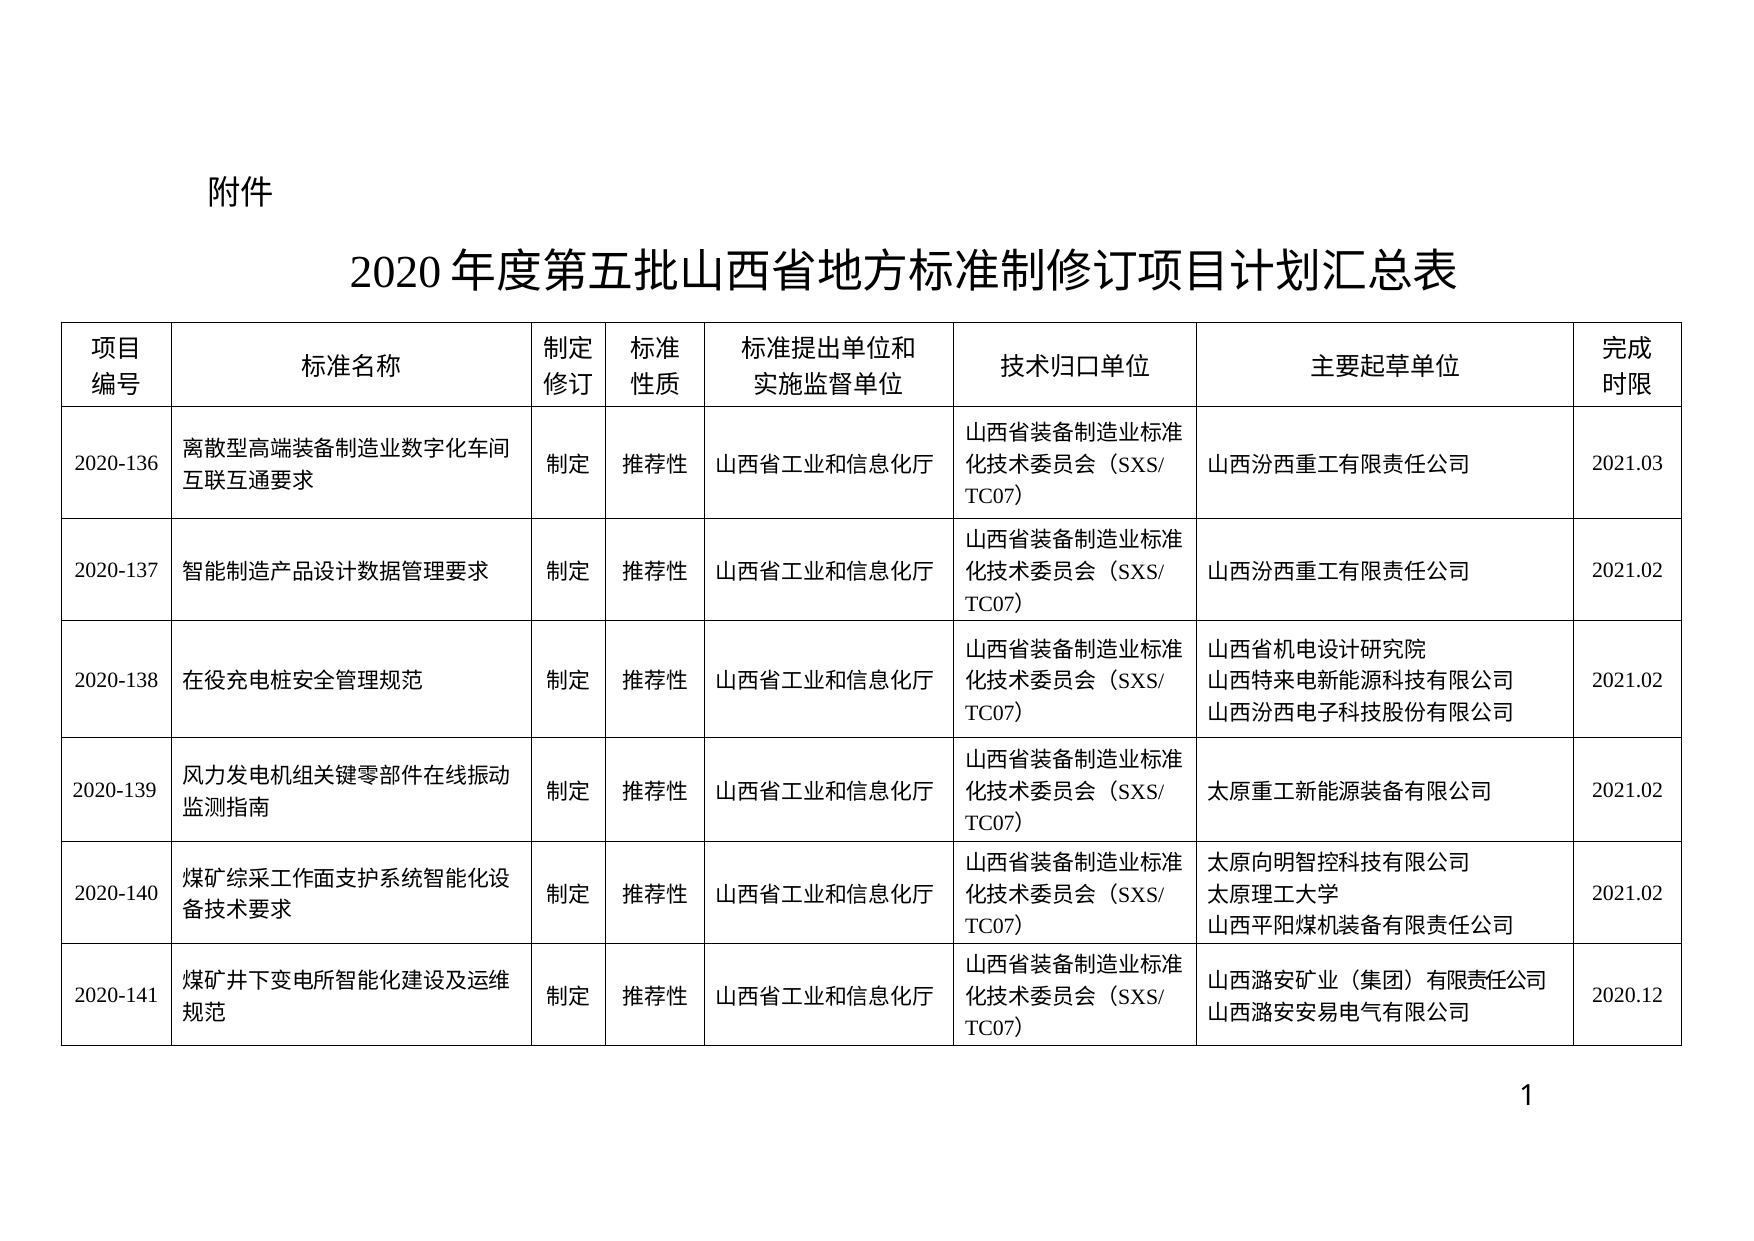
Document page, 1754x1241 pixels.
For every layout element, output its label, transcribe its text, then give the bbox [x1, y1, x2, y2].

table_cell 山西省机电设计研究院 山西特来电新能源科技有限公司 山西汾西电子科技股份有限公司 [1197, 621, 1573, 737]
text 2020年度第五批山西省地方标准制修订项目计划汇总表 [207, 234, 1535, 301]
table_cell 风力发电机组关键零部件在线振动监测指南 [172, 738, 531, 841]
table_cell 2021.02 [1574, 621, 1681, 737]
table_cell 山西省工业和信息化厅 [705, 621, 953, 737]
table_cell 山西省装备制造业标准化技术委员会（SXS/TC07） [954, 738, 1196, 841]
table_cell 煤矿井下变电所智能化建设及运维规范 [172, 944, 531, 1045]
table_cell 推荐性 [606, 407, 704, 518]
table_header 主要起草单位 [1197, 323, 1573, 406]
table_cell 山西省装备制造业标准化技术委员会（SXS/TC07） [954, 842, 1196, 943]
table_cell 制定 [532, 621, 605, 737]
table_cell 2020-137 [62, 519, 171, 620]
table_cell 2020-141 [62, 944, 171, 1045]
table_header 标准 性质 [606, 323, 704, 406]
table_cell 山西省工业和信息化厅 [705, 407, 953, 518]
table_cell 2020.12 [1574, 944, 1681, 1045]
table_cell 山西省工业和信息化厅 [705, 519, 953, 620]
table_cell 2020-139 [62, 738, 171, 841]
table_cell 山西省装备制造业标准化技术委员会（SXS/TC07） [954, 407, 1196, 518]
table_header 技术归口单位 [954, 323, 1196, 406]
table_cell 制定 [532, 519, 605, 620]
table_cell 山西省工业和信息化厅 [705, 944, 953, 1045]
table_cell 山西省工业和信息化厅 [705, 842, 953, 943]
table_header 标准名称 [172, 323, 531, 406]
table_cell 2020-140 [62, 842, 171, 943]
table_cell 推荐性 [606, 944, 704, 1045]
table_cell 制定 [532, 842, 605, 943]
table_header 项目 编号 [62, 323, 171, 406]
table_cell 山西省工业和信息化厅 [705, 738, 953, 841]
table_cell 太原向明智控科技有限公司 太原理工大学 山西平阳煤机装备有限责任公司 [1197, 842, 1573, 943]
table_cell 制定 [532, 738, 605, 841]
table_cell 制定 [532, 407, 605, 518]
table_cell 2021.02 [1574, 842, 1681, 943]
table_cell 2021.02 [1574, 738, 1681, 841]
table_cell 离散型高端装备制造业数字化车间互联互通要求 [172, 407, 531, 518]
table_cell 推荐性 [606, 519, 704, 620]
table_cell 智能制造产品设计数据管理要求 [172, 519, 531, 620]
table_cell 山西省装备制造业标准化技术委员会（SXS/TC07） [954, 519, 1196, 620]
table_header 制定修订 [532, 323, 605, 406]
table_cell 2020-136 [62, 407, 171, 518]
table_cell 山西省装备制造业标准化技术委员会（SXS/TC07） [954, 621, 1196, 737]
table_cell 推荐性 [606, 842, 704, 943]
text 附件 [207, 165, 1535, 214]
table_cell 2021.02 [1574, 519, 1681, 620]
table_header 标准提出单位和 实施监督单位 [705, 323, 953, 406]
table_header 完成 时限 [1574, 323, 1681, 406]
table_cell 推荐性 [606, 621, 704, 737]
table_cell 煤矿综采工作面支护系统智能化设备技术要求 [172, 842, 531, 943]
table_cell 太原重工新能源装备有限公司 [1197, 738, 1573, 841]
table_cell 山西汾西重工有限责任公司 [1197, 407, 1573, 518]
table_cell 山西省装备制造业标准化技术委员会（SXS/TC07） [954, 944, 1196, 1045]
table_cell 2020-138 [62, 621, 171, 737]
table_cell 在役充电桩安全管理规范 [172, 621, 531, 737]
table_cell 山西汾西重工有限责任公司 [1197, 519, 1573, 620]
table_cell 2021.03 [1574, 407, 1681, 518]
table_cell 制定 [532, 944, 605, 1045]
table_cell 山西潞安矿业（集团）有限责任公司 山西潞安安易电气有限公司 [1197, 944, 1573, 1045]
table_cell 推荐性 [606, 738, 704, 841]
